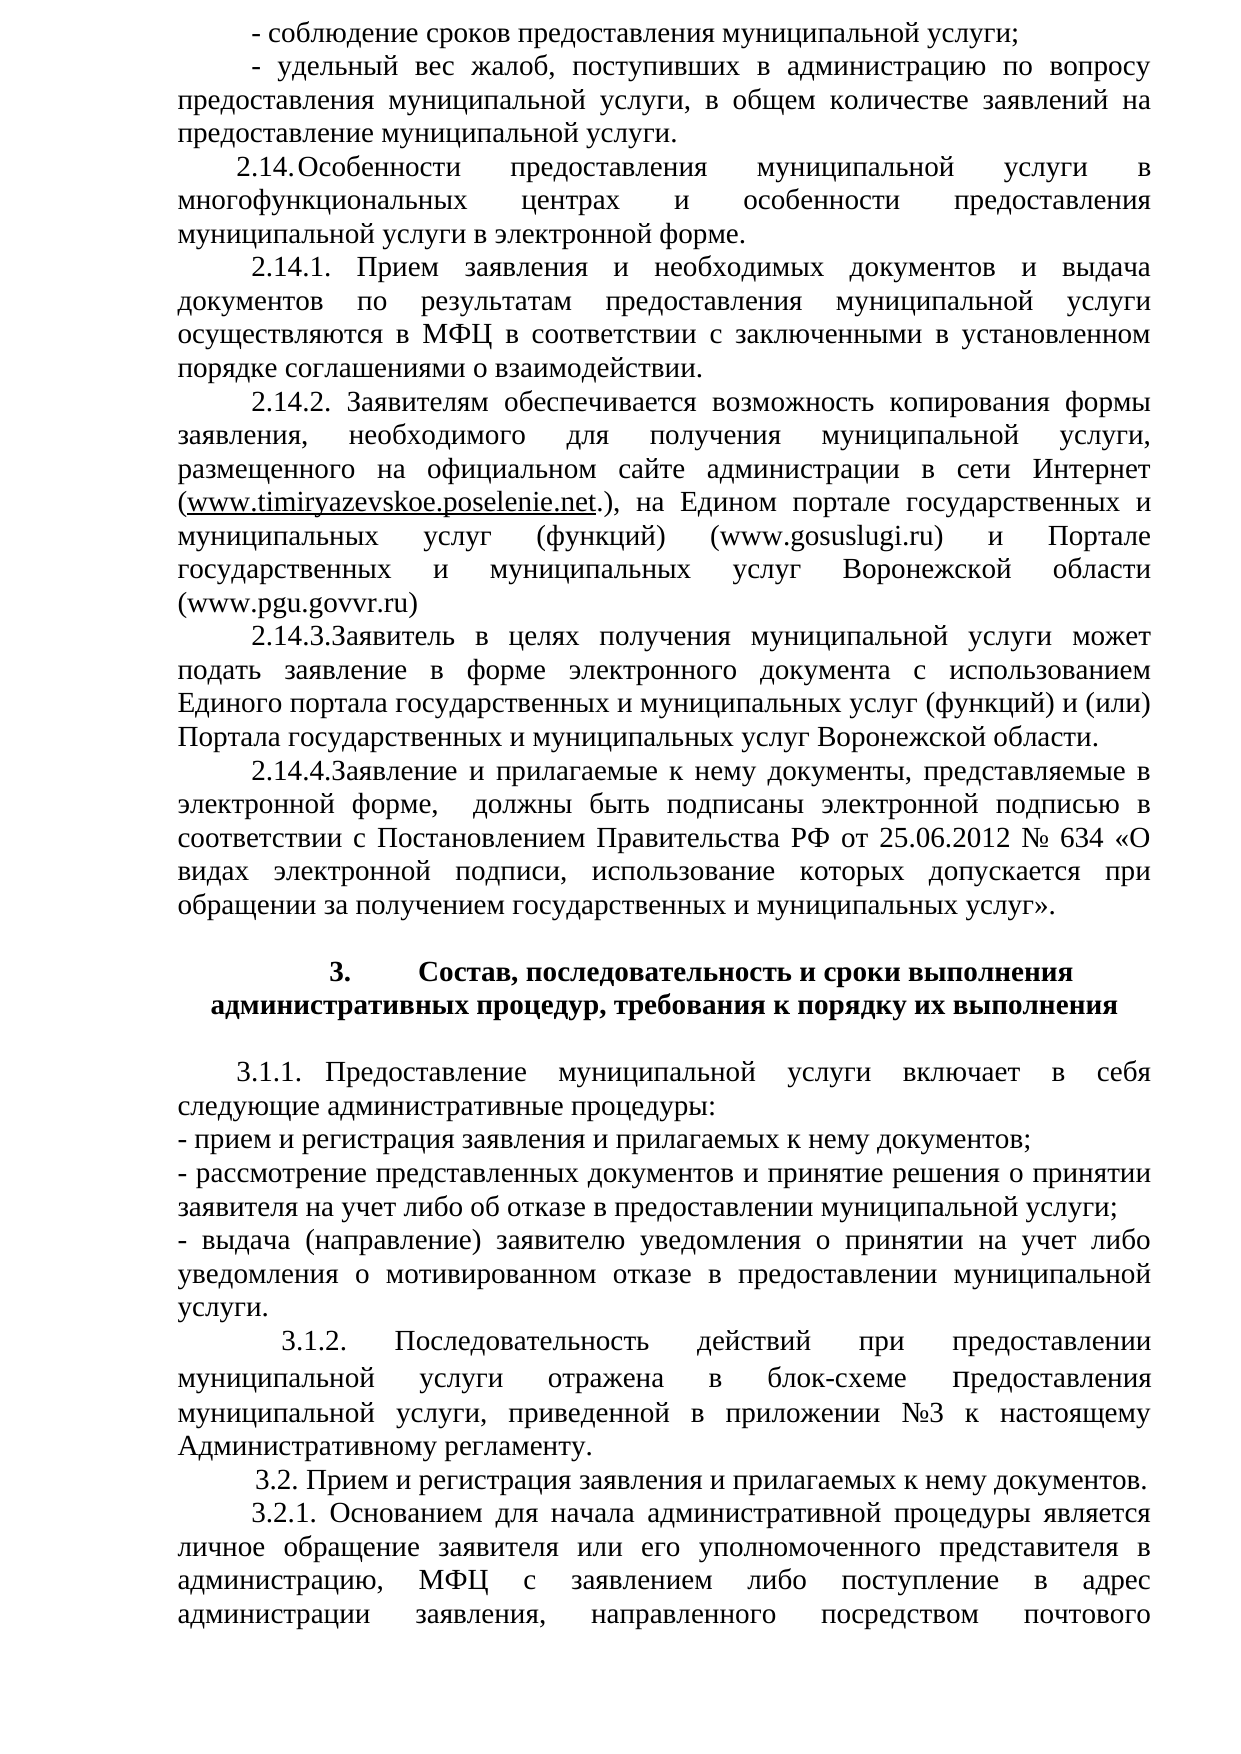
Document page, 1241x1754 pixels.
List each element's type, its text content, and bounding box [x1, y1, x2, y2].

text 2.14.1. Прием заявления и необходимых документов и выдача документов по результатам предоставления муниципальной услуги осуществляются в МФЦ в соответствии с заключенными в установленном порядке соглашениями о взаимодействии. [177, 249, 1152, 384]
list Предоставление муниципальной услуги включает в себя следующие административные процедуры: [177, 1054, 1152, 1122]
text 2.14.3.Заявитель в целях получения муниципальной услуги может подать заявление в форме электронного документа с использованием Единого портала государственных и муниципальных услуг (функций) и (или) Портала государственных и муниципальных услуг Воронежской области. [177, 618, 1152, 753]
text - прием и регистрация заявления и прилагаемых к нему документов; [177, 1122, 1152, 1155]
list Cостав, последовательность и сроки выполнения административных процедур, требования к порядку их выполнения [177, 954, 1152, 1021]
text 3.1.2. Последовательность действий при предоставлении муниципальной услуги отражена в блок-схеме предоставления муниципальной услуги, приведенной в приложении №3 к настоящему Административному регламенту. [177, 1323, 1152, 1462]
text - соблюдение сроков предоставления муниципальной услуги; [177, 15, 1152, 48]
text - рассмотрение представленных документов и принятие решения о принятии заявителя на учет либо об отказе в предоставлении муниципальной услуги; [177, 1155, 1152, 1222]
text - выдача (направление) заявителю уведомления о принятии на учет либо уведомления о мотивированном отказе в предоставлении муниципальной услуги. [177, 1222, 1152, 1323]
list Особенности предоставления муниципальной услуги в многофункциональных центрах и особенности предоставления муниципальной услуги в электронной форме. [177, 149, 1152, 249]
text 2.14.2. Заявителям обеспечивается возможность копирования формы заявления, необходимого для получения муниципальной услуги, размещенного на официальном сайте администрации в сети Интернет (www.timiryazevskoe.poselenie.net.), на Едином портале государственных и муниципальных услуг (функций) (www.gosuslugi.ru) и Портале государственных и муниципальных услуг Воронежской области (www.pgu.govvr.ru) [177, 384, 1152, 618]
text - удельный вес жалоб, поступивших в администрацию по вопросу предоставления муниципальной услуги, в общем количестве заявлений на предоставление муниципальной услуги. [177, 48, 1152, 149]
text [177, 1495, 1152, 1629]
text 3.2. Прием и регистрация заявления и прилагаемых к нему документов. [177, 1462, 1152, 1495]
text 2.14.4.Заявление и прилагаемые к нему документы, представляемые в электронной форме, должны быть подписаны электронной подписью в соответствии с Постановлением Правительства РФ от 25.06.2012 № 634 «О видах электронной подписи, использование которых допускается при обращении за получением государственных и муниципальных услуг». [177, 753, 1152, 920]
